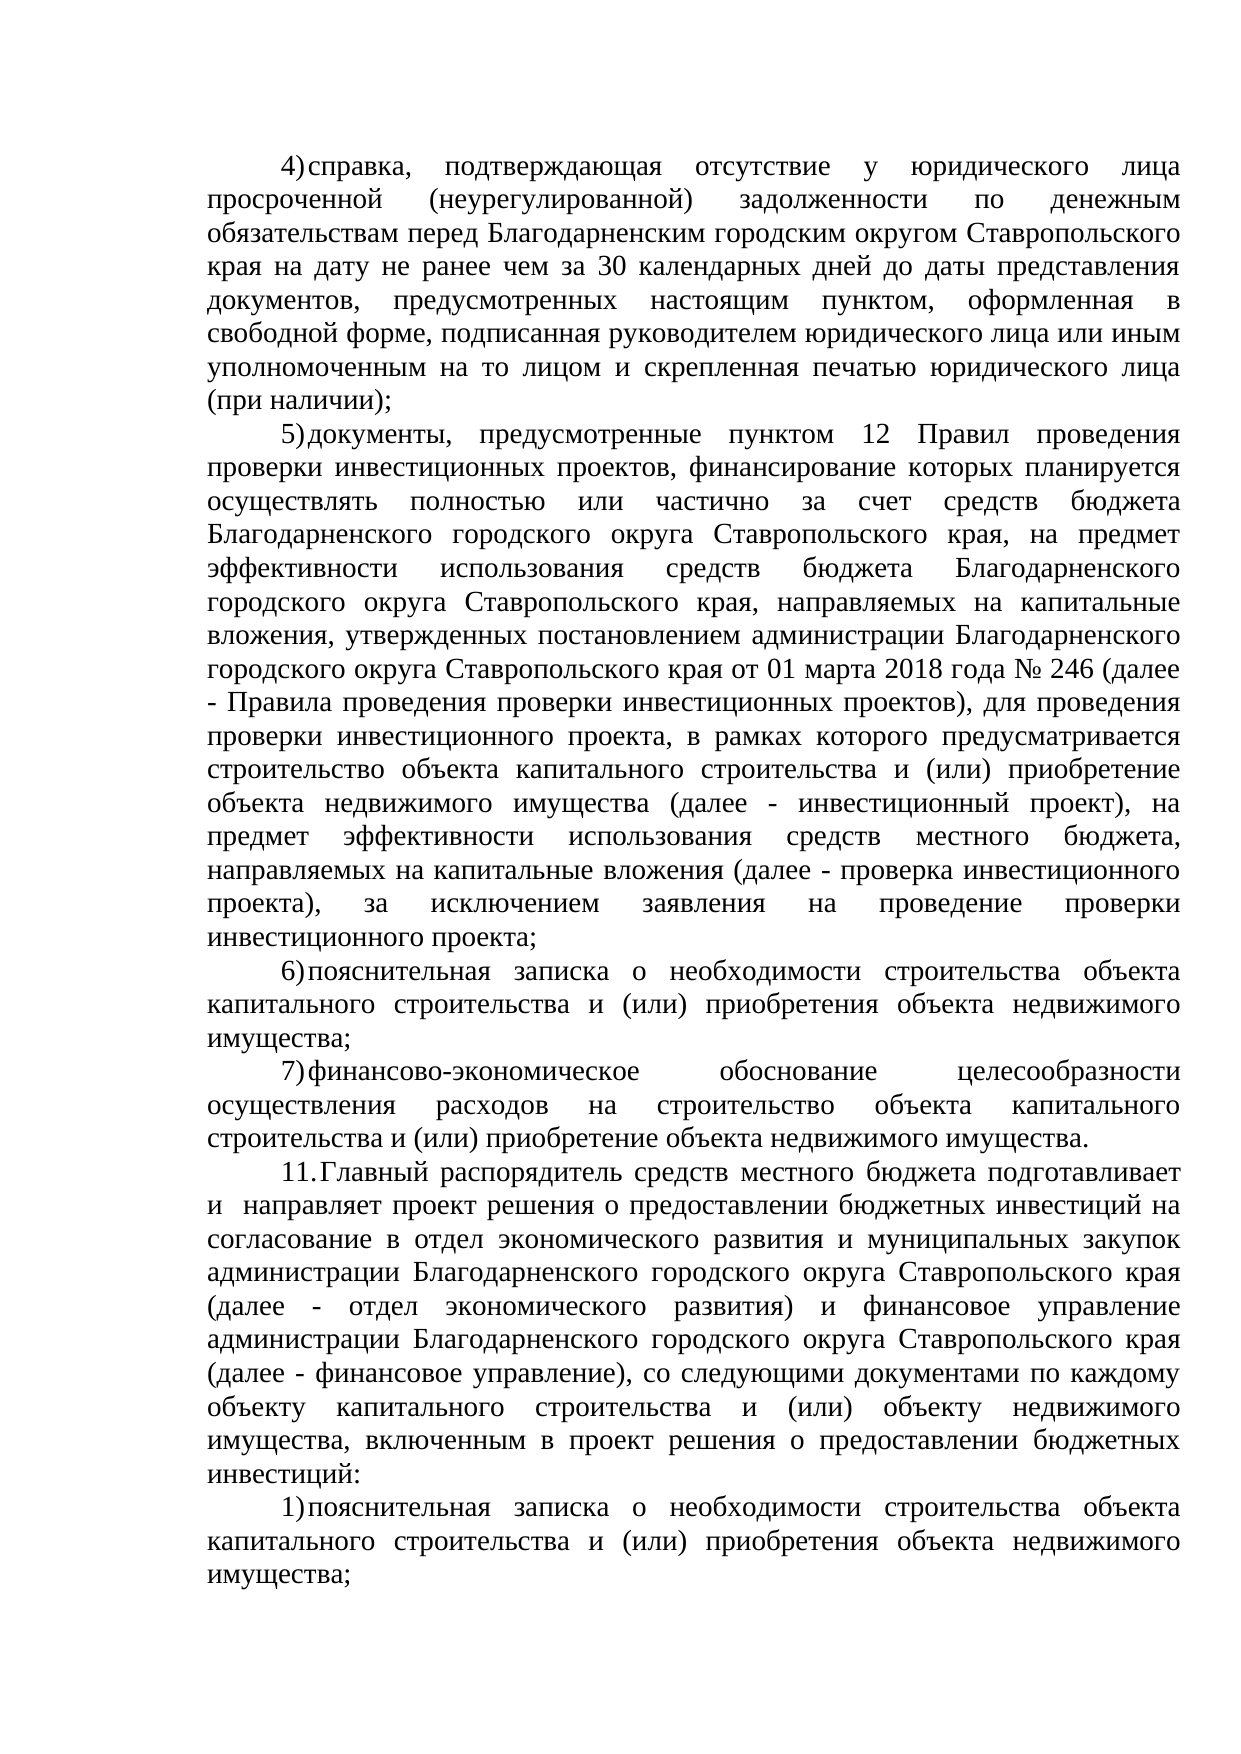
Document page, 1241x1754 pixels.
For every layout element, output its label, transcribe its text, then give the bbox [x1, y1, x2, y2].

text 1) пояснительная записка о необходимости строительства объекта капитального строительства и (или) приобретения объекта недвижимого имущества; [207, 1489, 1181, 1590]
text 7) финансово-экономическое обоснование целесообразности осуществления расходов на строительство объекта капитального строительства и (или) приобретение объекта недвижимого имущества. [207, 1053, 1181, 1154]
text 5) документы, предусмотренные пунктом 12 Правил проведения проверки инвестиционных проектов, финансирование которых планируется осуществлять полностью или частично за счет средств бюджета Благодарненского городского округа Ставропольского края, на предмет эффективности использования средств бюджета Благодарненского городского округа Ставропольского края, направляемых на капитальные вложения, утвержденных постановлением администрации Благодарненского городского округа Ставропольского края от 01 марта 2018 года № 246 (далее - Правила проведения проверки инвестиционных проектов), для проведения проверки инвестиционного проекта, в рамках которого предусматривается строительство объекта капитального строительства и (или) приобретение объекта недвижимого имущества (далее - инвестиционный проект), на предмет эффективности использования средств местного бюджета, направляемых на капитальные вложения (далее - проверка инвестиционного проекта), за исключением заявления на проведение проверки инвестиционного проекта; [207, 416, 1181, 953]
text 11. Главный распорядитель средств местного бюджета подготавливает и направляет проект решения о предоставлении бюджетных инвестиций на согласование в отдел экономического развития и муниципальных закупок администрации Благодарненского городского округа Ставропольского края (далее - отдел экономического развития) и финансовое управление администрации Благодарненского городского округа Ставропольского края (далее - финансовое управление), со следующими документами по каждому объекту капитального строительства и (или) объекту недвижимого имущества, включенным в проект решения о предоставлении бюджетных инвестиций: [207, 1154, 1181, 1489]
text 6) пояснительная записка о необходимости строительства объекта капитального строительства и (или) приобретения объекта недвижимого имущества; [207, 953, 1181, 1053]
text 4) справка, подтверждающая отсутствие у юридического лица просроченной (неурегулированной) задолженности по денежным обязательствам перед Благодарненским городским округом Ставропольского края на дату не ранее чем за 30 календарных дней до даты представления документов, предусмотренных настоящим пунктом, оформленная в свободной форме, подписанная руководителем юридического лица или иным уполномоченным на то лицом и скрепленная печатью юридического лица (при наличии); [207, 148, 1181, 416]
